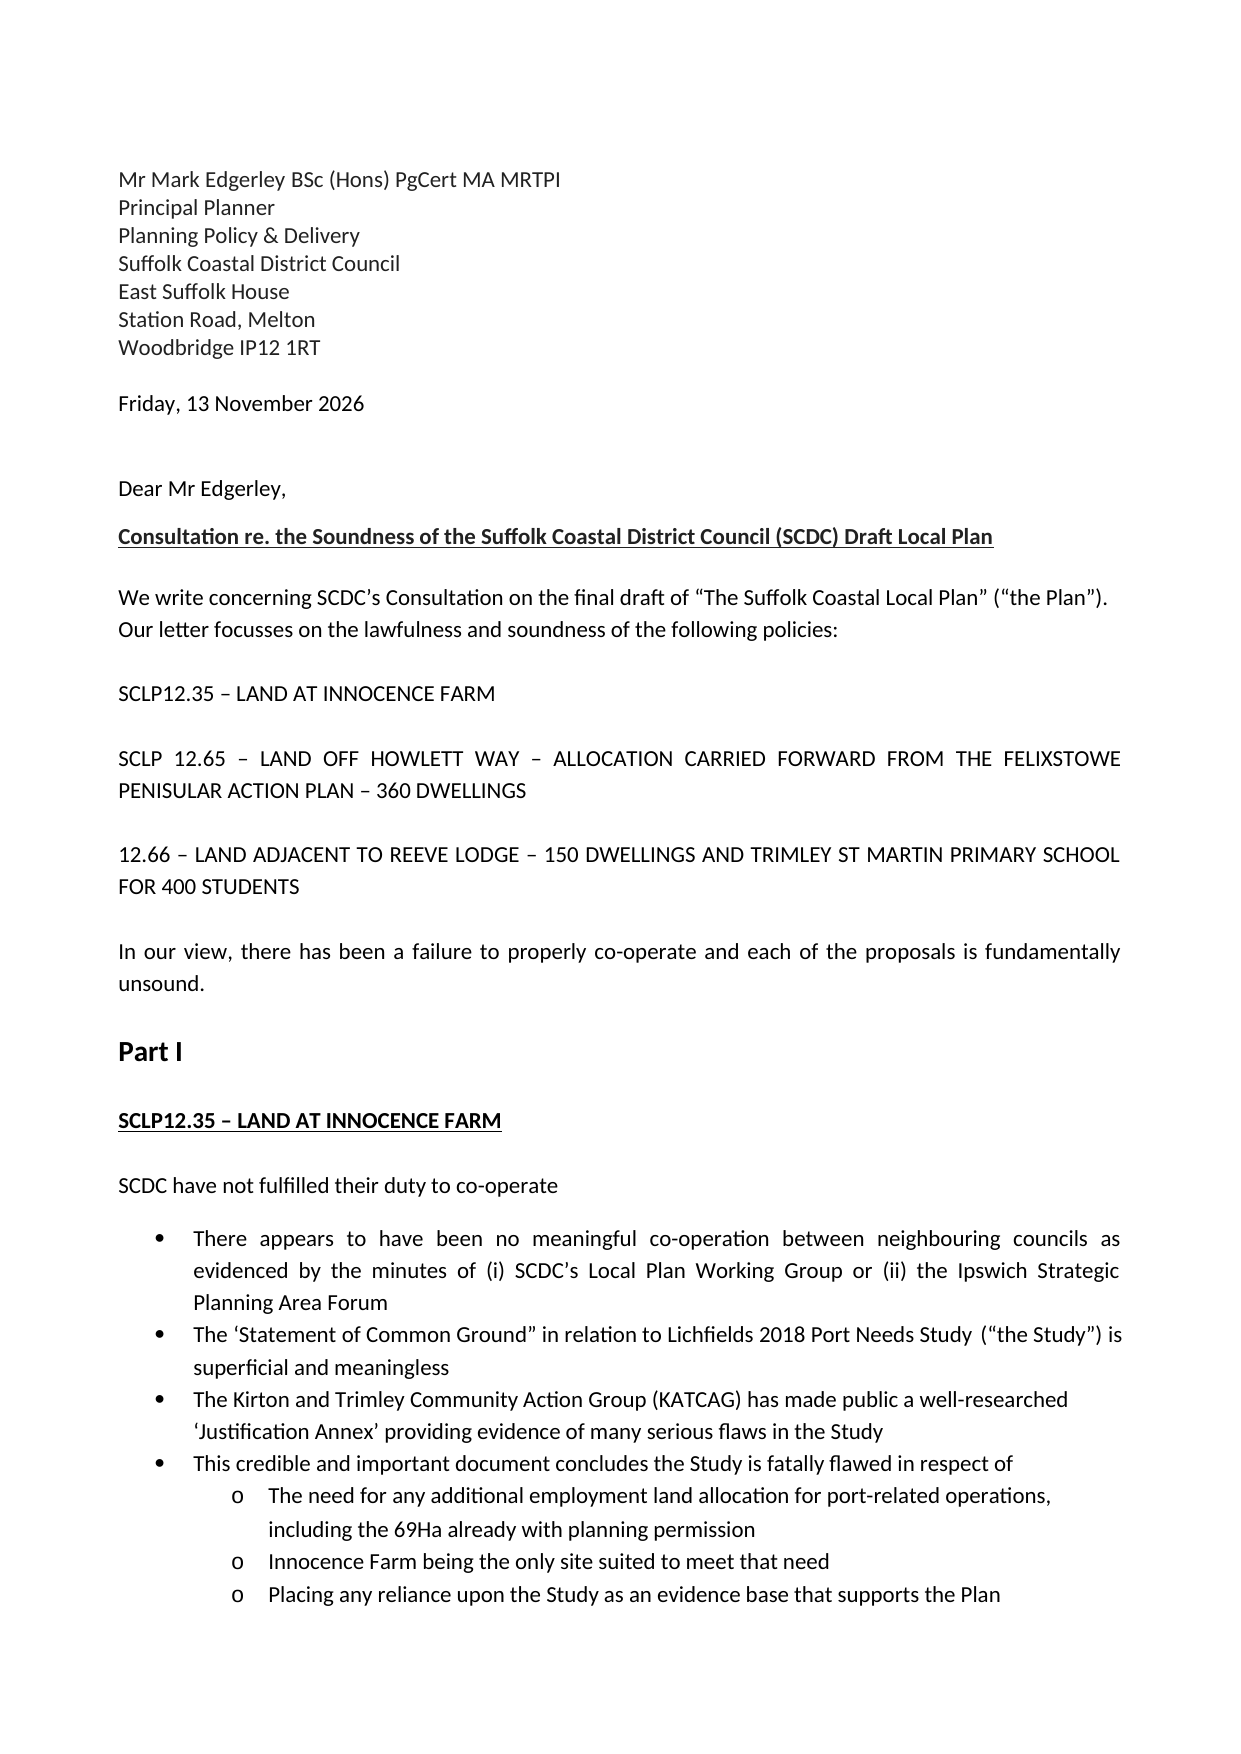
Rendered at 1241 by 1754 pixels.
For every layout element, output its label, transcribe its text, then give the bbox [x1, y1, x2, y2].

list The ‘Statement of Common Ground” in relation to Lichfields 2018 Port Needs Study (“the Study”) is superficial and meaningless [156, 1320, 1122, 1381]
text 12.66 – LAND ADJACENT TO REEVE LODGE – 150 DWELLINGS AND TRIMLEY ST MARTIN PRIMARY SCHOOL FOR 400 STUDENTS [118, 840, 1122, 900]
text Mr Mark Edgerley BSc (Hons) PgCert MA MRTPI Principal Planner Planning Policy & Delivery Suffolk Coastal District Council [118, 165, 1122, 277]
text SCLP 12.65 – LAND OFF HOWLETT WAY – ALLOCATION CARRIED FORWARD FROM THE FELIXSTOWE PENISULAR ACTION PLAN – 360 DWELLINGS [118, 744, 1122, 804]
list Placing any reliance upon the Study as an evidence base that supports the Plan [231, 1580, 1122, 1609]
list This credible and important document concludes the Study is fatally flawed in respect of [156, 1449, 1122, 1477]
list The need for any additional employment land allocation for port-related operations, including the 69Ha already with planning permission [231, 1481, 1122, 1543]
text In our view, there has been a failure to properly co-operate and each of the proposals is fundamentally unsound. [118, 937, 1122, 997]
text SCDC have not fulfilled their duty to co-operate [118, 1171, 1122, 1199]
text Station Road, Melton [118, 306, 1122, 333]
text Woodbridge IP12 1RT [118, 333, 1122, 362]
text Part I [118, 1033, 1122, 1069]
text Tuesday, 19 February 2019 [118, 389, 1122, 418]
text East Suffolk House [118, 277, 1122, 306]
text SCLP12.35 – LAND AT INNOCENCE FARM [118, 1106, 1122, 1134]
text Dear Mr Edgerley, [118, 474, 1122, 502]
list Innocence Farm being the only site suited to meet that need [231, 1547, 1122, 1576]
list There appears to have been no meaningful co-operation between neighbouring councils as evidenced by the minutes of (i) SCDC’s Local Plan Working Group or (ii) the Ipswich Strategic Planning Area Forum [156, 1224, 1122, 1316]
text SCLP12.35 – LAND AT INNOCENCE FARM [118, 679, 1122, 707]
text Consultation re. the Soundness of the Suffolk Coastal District Council (SCDC) Draft Local Plan [118, 522, 1122, 551]
text We write concerning SCDC’s Consultation on the final draft of “The Suffolk Coastal Local Plan” (“the Plan”). Our letter focusses on the lawfulness and soundness of the following policies: [118, 583, 1122, 643]
list The Kirton and Trimley Community Action Group (KATCAG) has made public a well-researched ‘Justification Annex’ providing evidence of many serious flaws in the Study [156, 1385, 1122, 1445]
